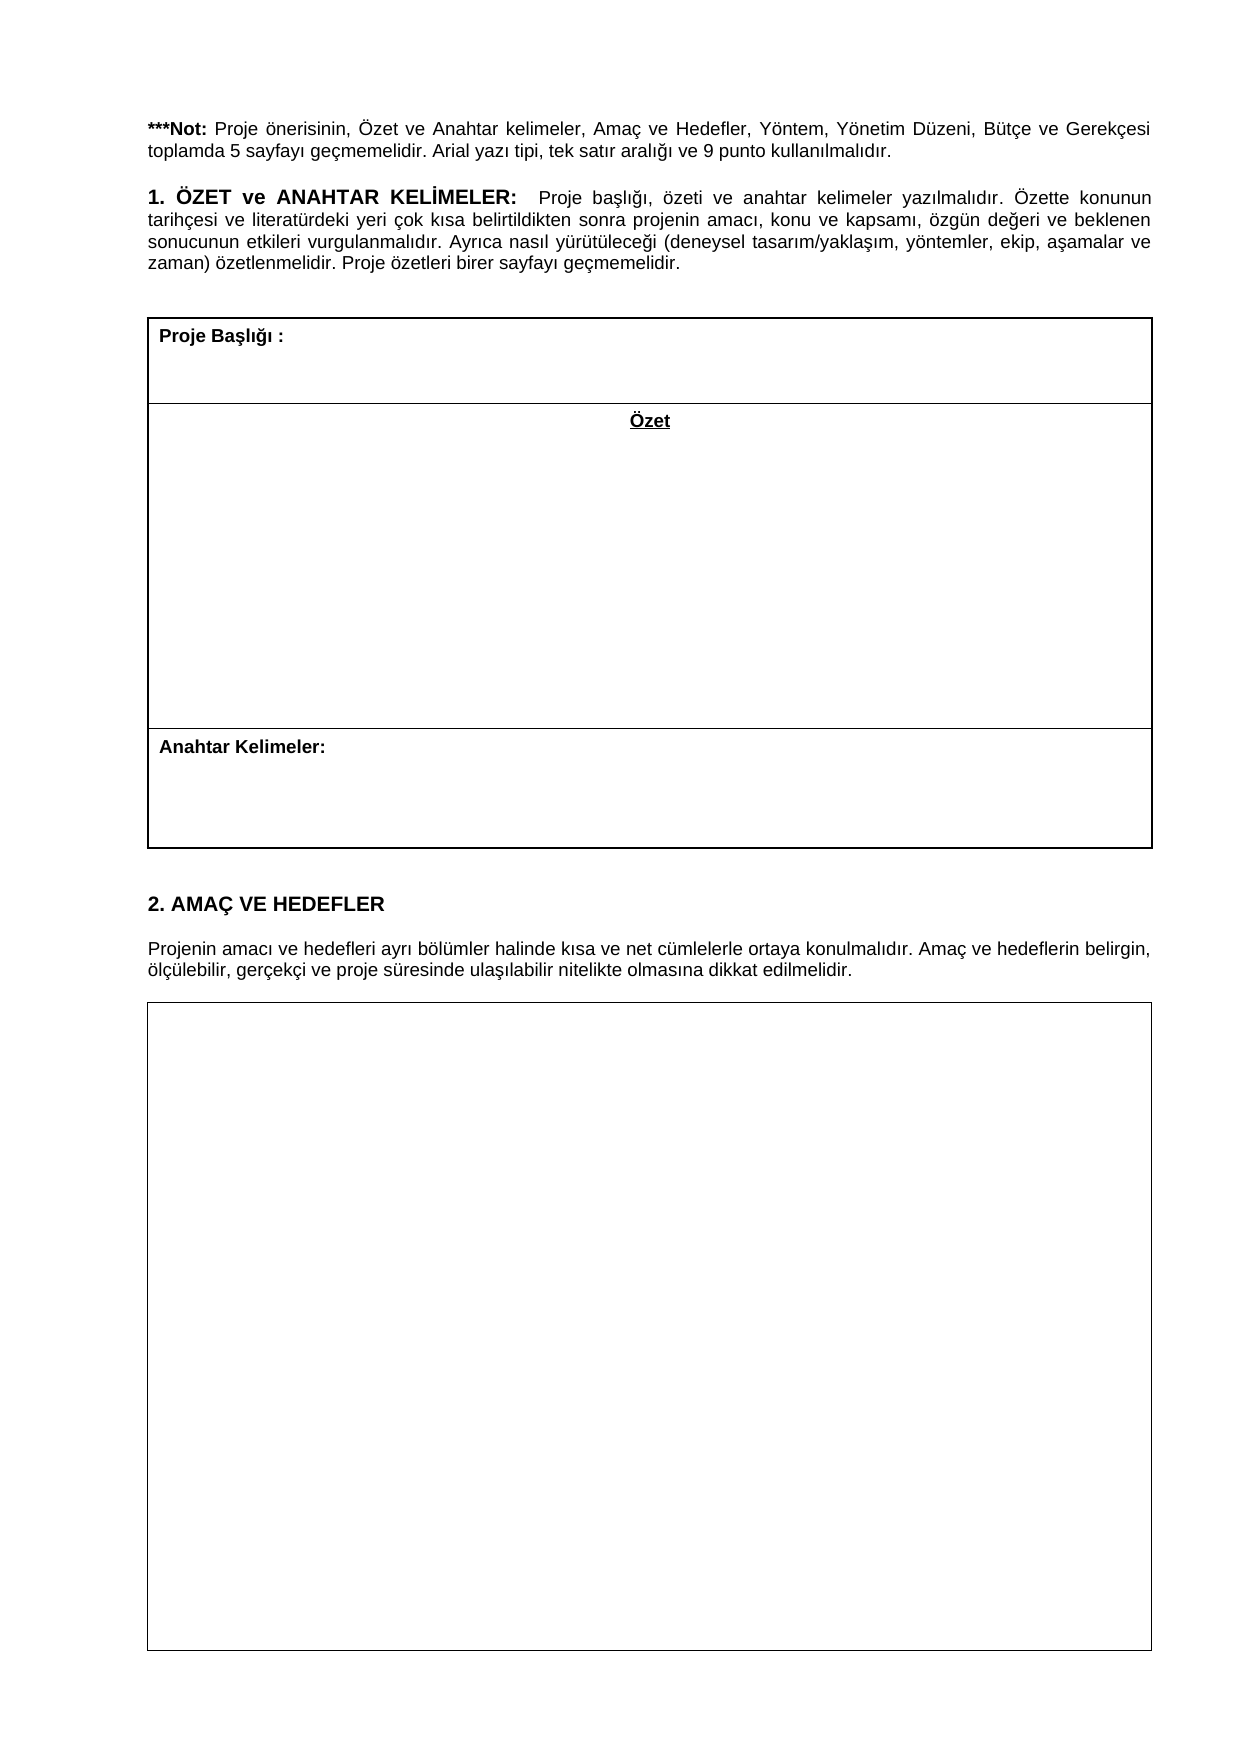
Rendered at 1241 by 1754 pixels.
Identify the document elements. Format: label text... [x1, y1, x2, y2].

text 1. ÖZET ve ANAHTAR KELİMELER: Proje başlığı, özeti ve anahtar kelimeler yazılmalıdır. Özette konunun tarihçesi ve literatürdeki yeri çok kısa belirtildikten sonra projenin amacı, konu ve kapsamı, özgün değeri ve beklenen sonucunun etkileri vurgulanmalıdır. Ayrıca nasıl yürütüleceği (deneysel tasarım/yaklaşım, yöntemler, ekip, aşamalar ve zaman) özetlenmelidir. Proje özetleri birer sayfayı geçmemelidir. [148, 185, 1152, 274]
text 2. AMAÇ VE HEDEFLER [148, 892, 1152, 916]
table_cell Anahtar Kelimeler: [149, 729, 1151, 847]
table_header Proje Başlığı : [149, 319, 1151, 402]
table_header [148, 1003, 1151, 1650]
text ***Not: Proje önerisinin, Özet ve Anahtar kelimeler, Amaç ve Hedefler, Yöntem, Yönetim Düzeni, Bütçe ve Gerekçesi toplamda 5 sayfayı geçmemelidir. Arial yazı tipi, tek satır aralığı ve 9 punto kullanılmalıdır. [148, 118, 1152, 161]
list Projenin amacı ve hedefleri ayrı bölümler halinde kısa ve net cümlelerle ortaya konulmalıdır. Amaç ve hedeflerin belirgin, ölçülebilir, gerçekçi ve proje süresinde ulaşılabilir nitelikte olmasına dikkat edilmelidir. [148, 937, 1152, 981]
table_cell Özet [149, 404, 1151, 728]
